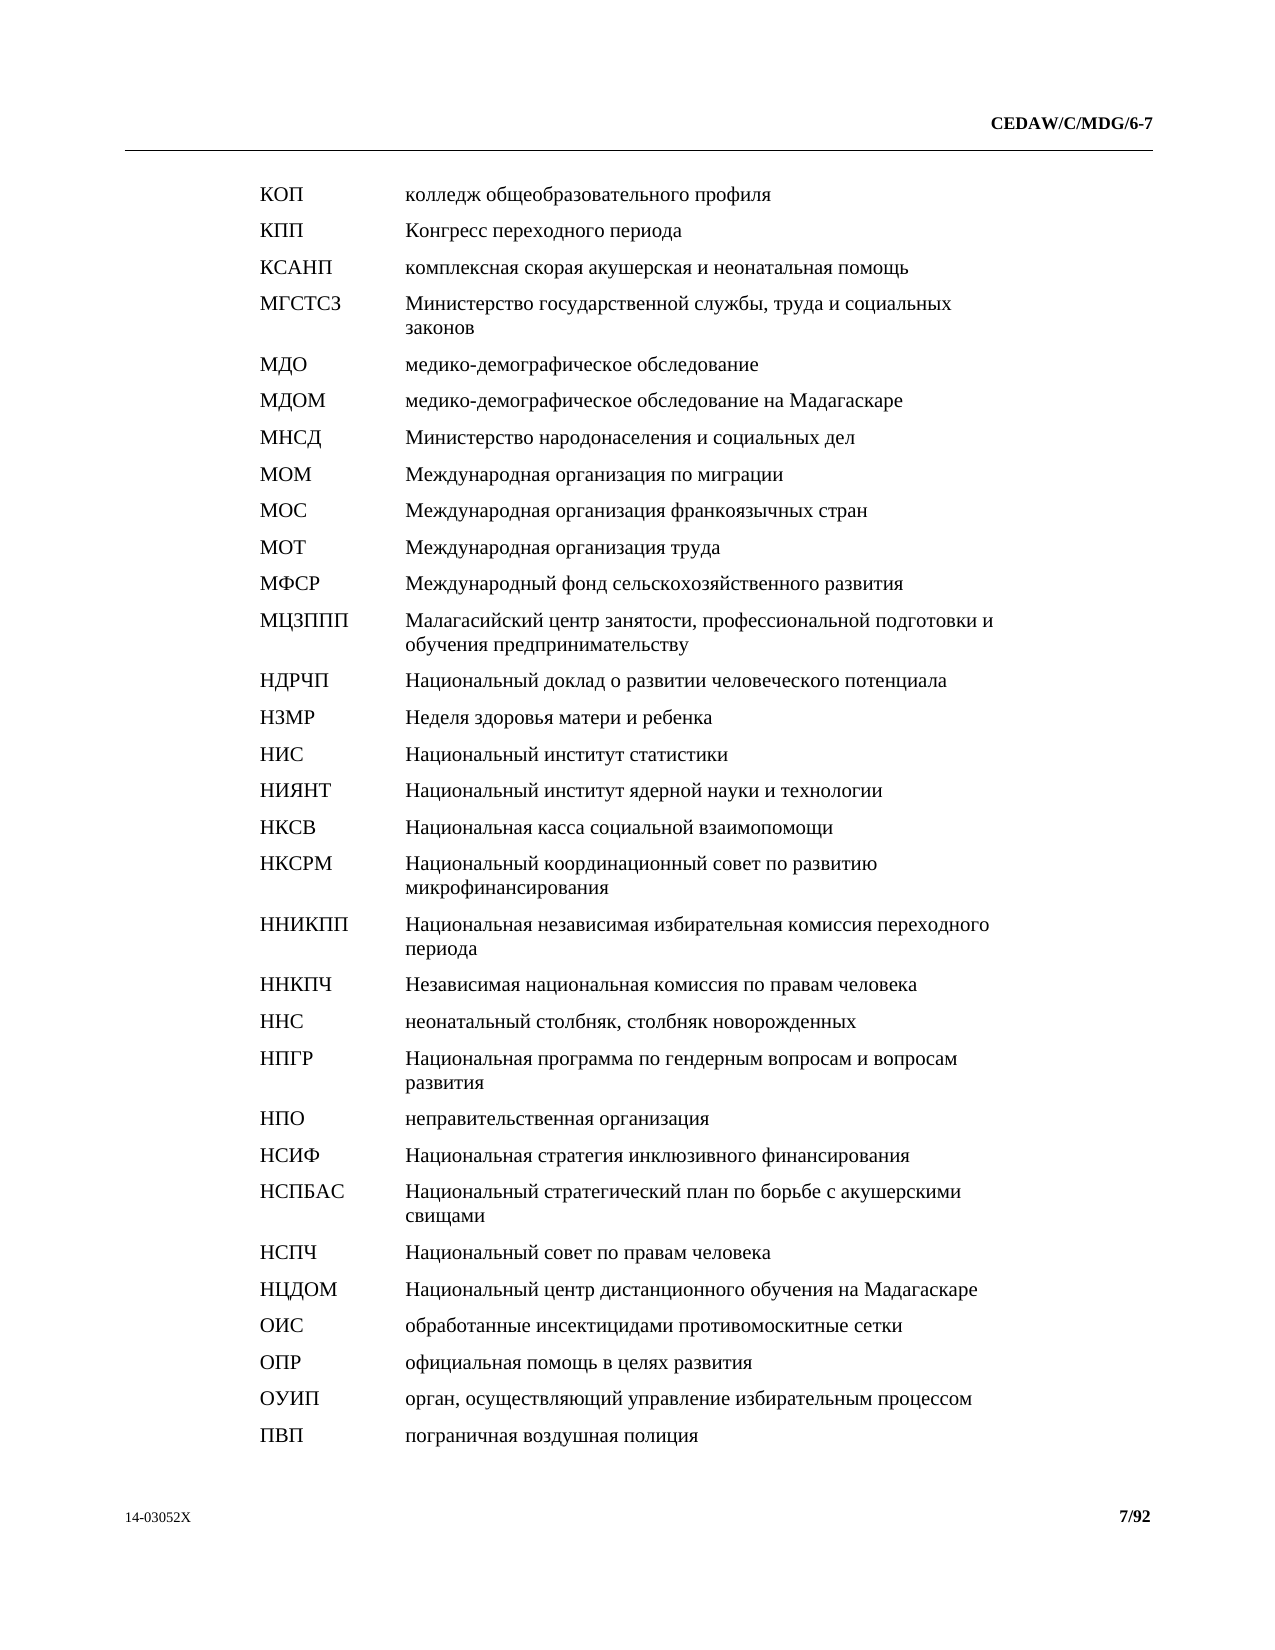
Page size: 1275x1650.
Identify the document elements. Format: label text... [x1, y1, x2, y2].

text НСПЧ Национальный совет по правам человека [259, 1240, 1019, 1264]
text ПВП пограничная воздушная полиция [259, 1423, 1019, 1447]
text НКСВ Национальная касса социальной взаимопомощи [259, 814, 1019, 839]
text МДОМ медико-демографическое обследование на Мадагаскаре [259, 388, 1019, 412]
text ННКПЧ Независимая национальная комиссия по правам человека [259, 972, 1019, 996]
text ОИС обработанные инсектицидами противомоскитные сетки [259, 1313, 1019, 1337]
text МФСР Международный фонд сельскохозяйственного развития [259, 571, 1019, 595]
text МНСД Министерство народонаселения и социальных дел [259, 425, 1019, 449]
text МОТ Международная организация труда [259, 534, 1019, 559]
text НКСРМ Национальный координационный совет по развитию микрофинансирования [259, 851, 1019, 899]
text МГСТСЗ Министерство государственной службы, труда и социальных законов [259, 291, 1019, 339]
text МОС Международная организация франкоязычных стран [259, 498, 1019, 522]
text НЦДОМ Национальный центр дистанционного обучения на Мадагаскаре [259, 1276, 1019, 1301]
text НИЯНТ Национальный институт ядерной науки и технологии [259, 778, 1019, 802]
text КПП Конгресс переходного периода [259, 218, 1019, 242]
text МДО медико-демографическое обследование [259, 352, 1019, 376]
text МОМ Международная организация по миграции [259, 461, 1019, 486]
text НИС Национальный институт статистики [259, 741, 1019, 766]
text НСПБАС Национальный стратегический план по борьбе с акушерскими свищами [259, 1179, 1019, 1227]
text НПО неправительственная организация [259, 1106, 1019, 1130]
text НСИФ Национальная стратегия инклюзивного финансирования [259, 1143, 1019, 1167]
text ОПР официальная помощь в целях развития [259, 1349, 1019, 1374]
text ННИКПП Национальная независимая избирательная комиссия переходного периода [259, 912, 1019, 960]
text НДРЧП Национальный доклад о развитии человеческого потенциала [259, 668, 1019, 692]
text ННС неонатальный столбняк, столбняк новорожденных [259, 1009, 1019, 1033]
text МЦЗППП Малагасийский центр занятости, профессиональной подготовки и обучения предпринимательству [259, 608, 1019, 656]
text НЗМР Неделя здоровья матери и ребенка [259, 705, 1019, 729]
text КСАНП комплексная скорая акушерская и неонатальная помощь [259, 254, 1019, 279]
text НПГР Национальная программа по гендерным вопросам и вопросам развития [259, 1046, 1019, 1094]
text КОП колледж общеобразовательного профиля [259, 181, 1019, 206]
text ОУИП орган, осуществляющий управление избирательным процессом [259, 1386, 1019, 1410]
